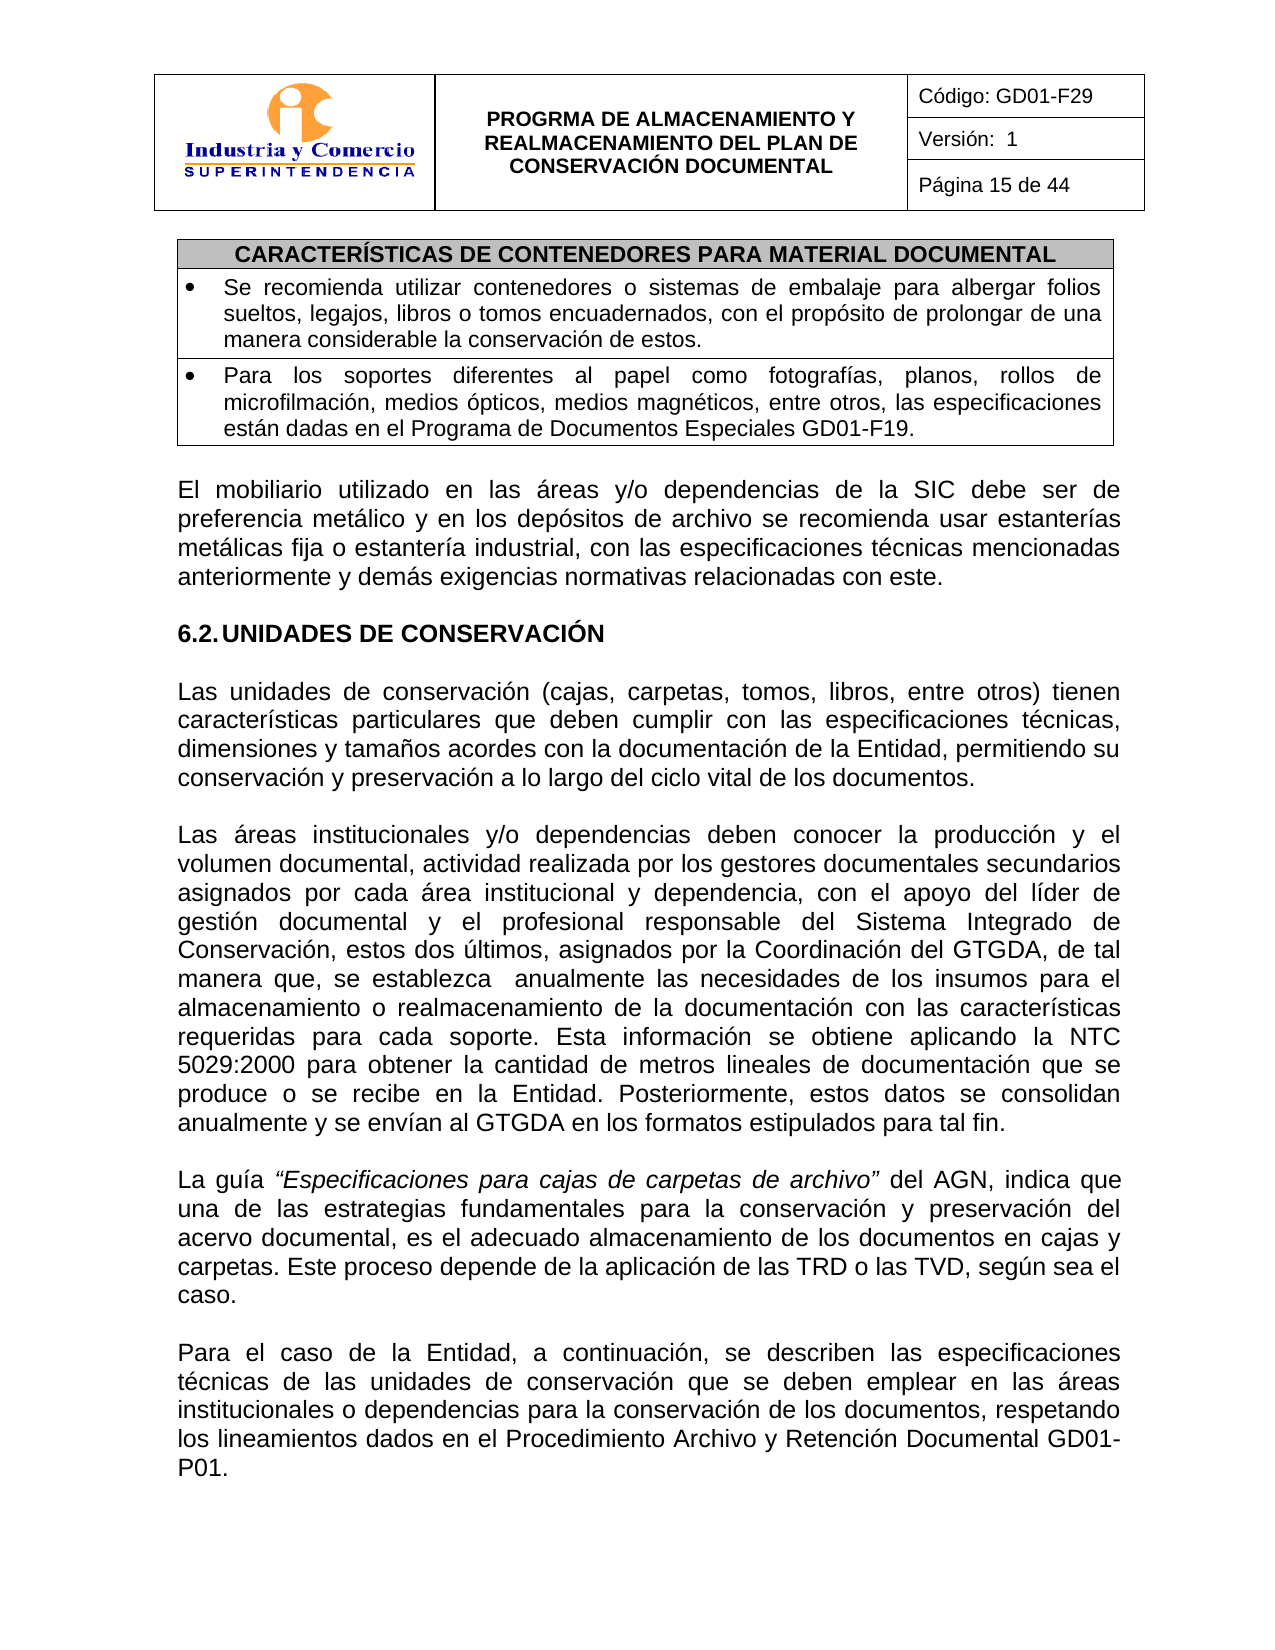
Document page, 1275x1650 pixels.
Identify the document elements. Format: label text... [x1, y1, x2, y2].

list Las áreas institucionales y/o dependencias deben conocer la producción y el volumen documental, actividad realizada por los gestores documentales secundarios asignados por cada área institucional y dependencia, con el apoyo del líder de gestión documental y el profesional responsable del Sistema Integrado de Conservación, estos dos últimos, asignados por la Coordinación del GTGDA, de tal manera que, se establezca anualmente las necesidades de los insumos para el almacenamiento o realmacenamiento de la documentación con las características requeridas para cada soporte. Esta información se obtiene aplicando la NTC 5029:2000 para obtener la cantidad de metros lineales de documentación que se produce o se recibe en la Entidad. Posteriormente, estos datos se consolidan anualmente y se envían al GTGDA en los formatos estipulados para tal fin. [177, 820, 1122, 1136]
table_cell Para los soportes diferentes al papel como fotografías, planos, rollos de microfilmación, medios ópticos, medios magnéticos, entre otros, las especificaciones están dadas en el Programa de Documentos Especiales GD01-F19. [178, 359, 1113, 445]
list UNIDADES DE CONSERVACIÓN [177, 619, 1122, 648]
text La guía “Especificaciones para cajas de carpetas de archivo” del AGN, indica que una de las estrategias fundamentales para la conservación y preservación del acervo documental, es el adecuado almacenamiento de los documentos en cajas y carpetas. Este proceso depende de la aplicación de las TRD o las TVD, según sea el caso. [177, 1165, 1122, 1309]
text Las unidades de conservación (cajas, carpetas, tomos, libros, entre otros) tienen características particulares que deben cumplir con las especificaciones técnicas, dimensiones y tamaños acordes con la documentación de la Entidad, permitiendo su conservación y preservación a lo largo del ciclo vital de los documentos. [177, 676, 1122, 791]
table_header CARACTERÍSTICAS DE CONTENEDORES PARA MATERIAL DOCUMENTAL [178, 240, 1113, 268]
text El mobiliario utilizado en las áreas y/o dependencias de la SIC debe ser de preferencia metálico y en los depósitos de archivo se recomienda usar estanterías metálicas fija o estantería industrial, con las especificaciones técnicas mencionadas anteriormente y demás exigencias normativas relacionadas con este. [177, 475, 1122, 590]
picture [184, 80, 417, 182]
table_cell Se recomienda utilizar contenedores o sistemas de embalaje para albergar folios sueltos, legajos, libros o tomos encuadernados, con el propósito de prolongar de una manera considerable la conservación de estos. [178, 269, 1113, 357]
text Para el caso de la Entidad, a continuación, se describen las especificaciones técnicas de las unidades de conservación que se deben emplear en las áreas institucionales o dependencias para la conservación de los documentos, respetando los lineamientos dados en el Procedimiento Archivo y Retención Documental GD01-P01. [177, 1338, 1122, 1481]
